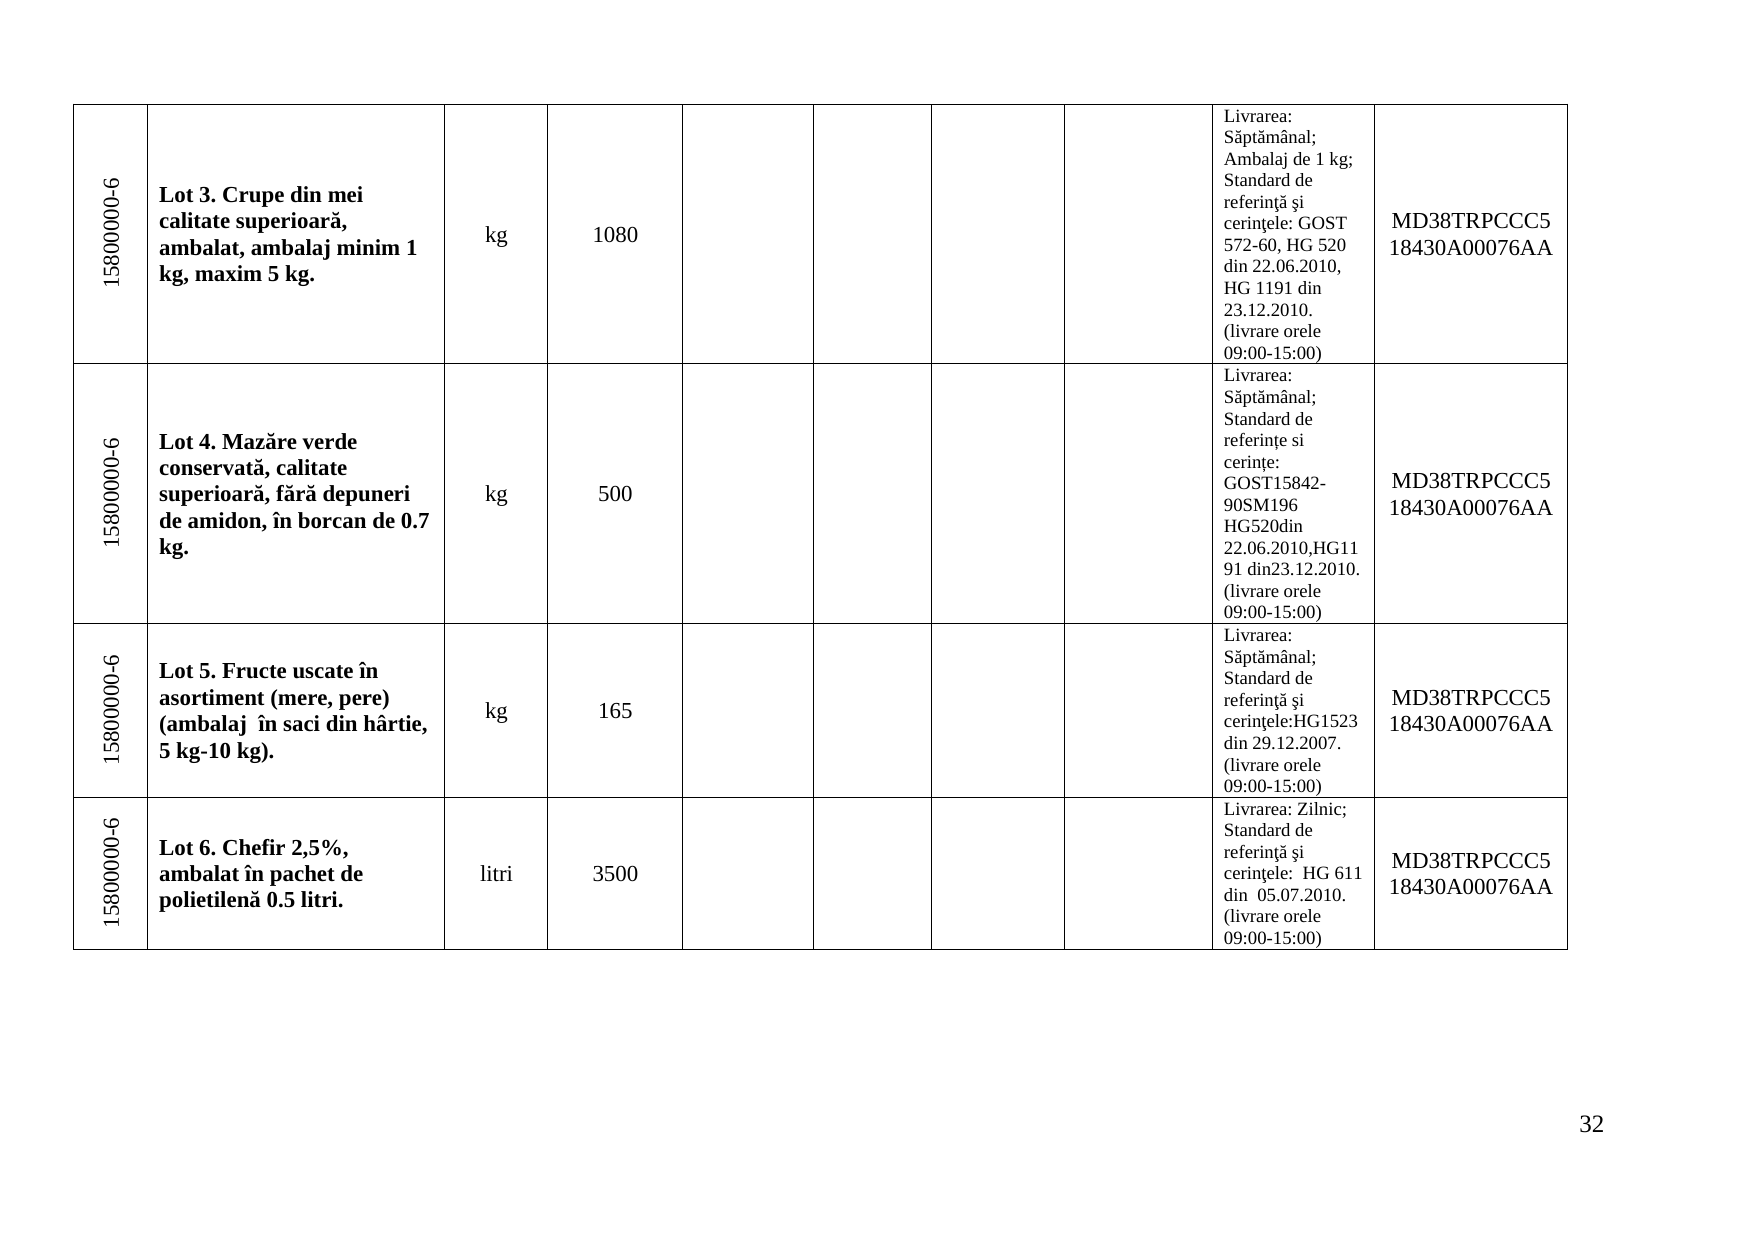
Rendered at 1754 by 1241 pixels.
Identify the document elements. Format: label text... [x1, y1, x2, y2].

table_cell Livrarea: Săptămânal; Ambalaj de 1 kg; Standard de referinţă şi cerinţele: GOST 572-60, HG 520 din 22.06.2010, HG 1191 din 23.12.2010. (livrare orele 09:00-15:00) [1213, 105, 1374, 363]
table_cell [814, 364, 931, 623]
table_cell [1065, 798, 1212, 948]
table_cell Lot 6. Chefir 2,5%, ambalat în pachet de polietilenă 0.5 litri. [148, 798, 444, 948]
table_cell [1065, 364, 1212, 623]
table_cell 1080 [548, 105, 682, 363]
table_cell kg [445, 105, 547, 363]
table_cell 15800000-6 [74, 364, 147, 623]
table_cell 500 [548, 364, 682, 623]
table_cell MD38TRPCCC518430A00076AA [1375, 364, 1567, 623]
table_cell 15800000-6 [74, 105, 147, 363]
table_cell [814, 798, 931, 948]
table_cell MD38TRPCCC518430A00076AA [1375, 624, 1567, 797]
table_cell litri [445, 798, 547, 948]
table_cell [814, 105, 931, 363]
table_cell kg [445, 624, 547, 797]
table_cell kg [445, 364, 547, 623]
table_cell Livrarea: Zilnic; Standard de referinţă şi cerinţele: HG 611 din 05.07.2010. (livrare orele 09:00-15:00) [1213, 798, 1374, 948]
table_cell [814, 624, 931, 797]
table_cell 165 [548, 624, 682, 797]
table_cell [683, 105, 813, 363]
table_cell Lot 4. Mazăre verde conservată, calitate superioară, fără depuneri de amidon, în borcan de 0.7 kg. [148, 364, 444, 623]
table_cell [932, 105, 1064, 363]
table_cell Lot 5. Fructe uscate în asortiment (mere, pere) (ambalaj în saci din hârtie, 5 kg-10 kg). [148, 624, 444, 797]
table_cell [683, 364, 813, 623]
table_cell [1375, 798, 1567, 948]
table_cell 3500 [548, 798, 682, 948]
table_cell [932, 364, 1064, 623]
table_cell [932, 798, 1064, 948]
table_cell [1065, 624, 1212, 797]
table_cell Livrarea: Săptămânal; Standard de referințe si cerințe: GOST15842-90SM196 HG520din 22.06.2010,HG1191 din23.12.2010. (livrare orele 09:00-15:00) [1213, 364, 1374, 623]
table_cell 15800000-6 [74, 798, 147, 948]
table_cell [683, 624, 813, 797]
table_cell [1065, 105, 1212, 363]
table_cell Livrarea: Săptămânal; Standard de referinţă şi cerinţele:HG1523 din 29.12.2007. (livrare orele 09:00-15:00) [1213, 624, 1374, 797]
table_cell MD38TRPCCC518430A00076AA [1375, 105, 1567, 363]
table_cell Lot 3. Crupe din mei calitate superioară, ambalat, ambalaj minim 1 kg, maxim 5 kg. [148, 105, 444, 363]
table_cell [683, 798, 813, 948]
table_cell [932, 624, 1064, 797]
table_cell 15800000-6 [74, 624, 147, 797]
